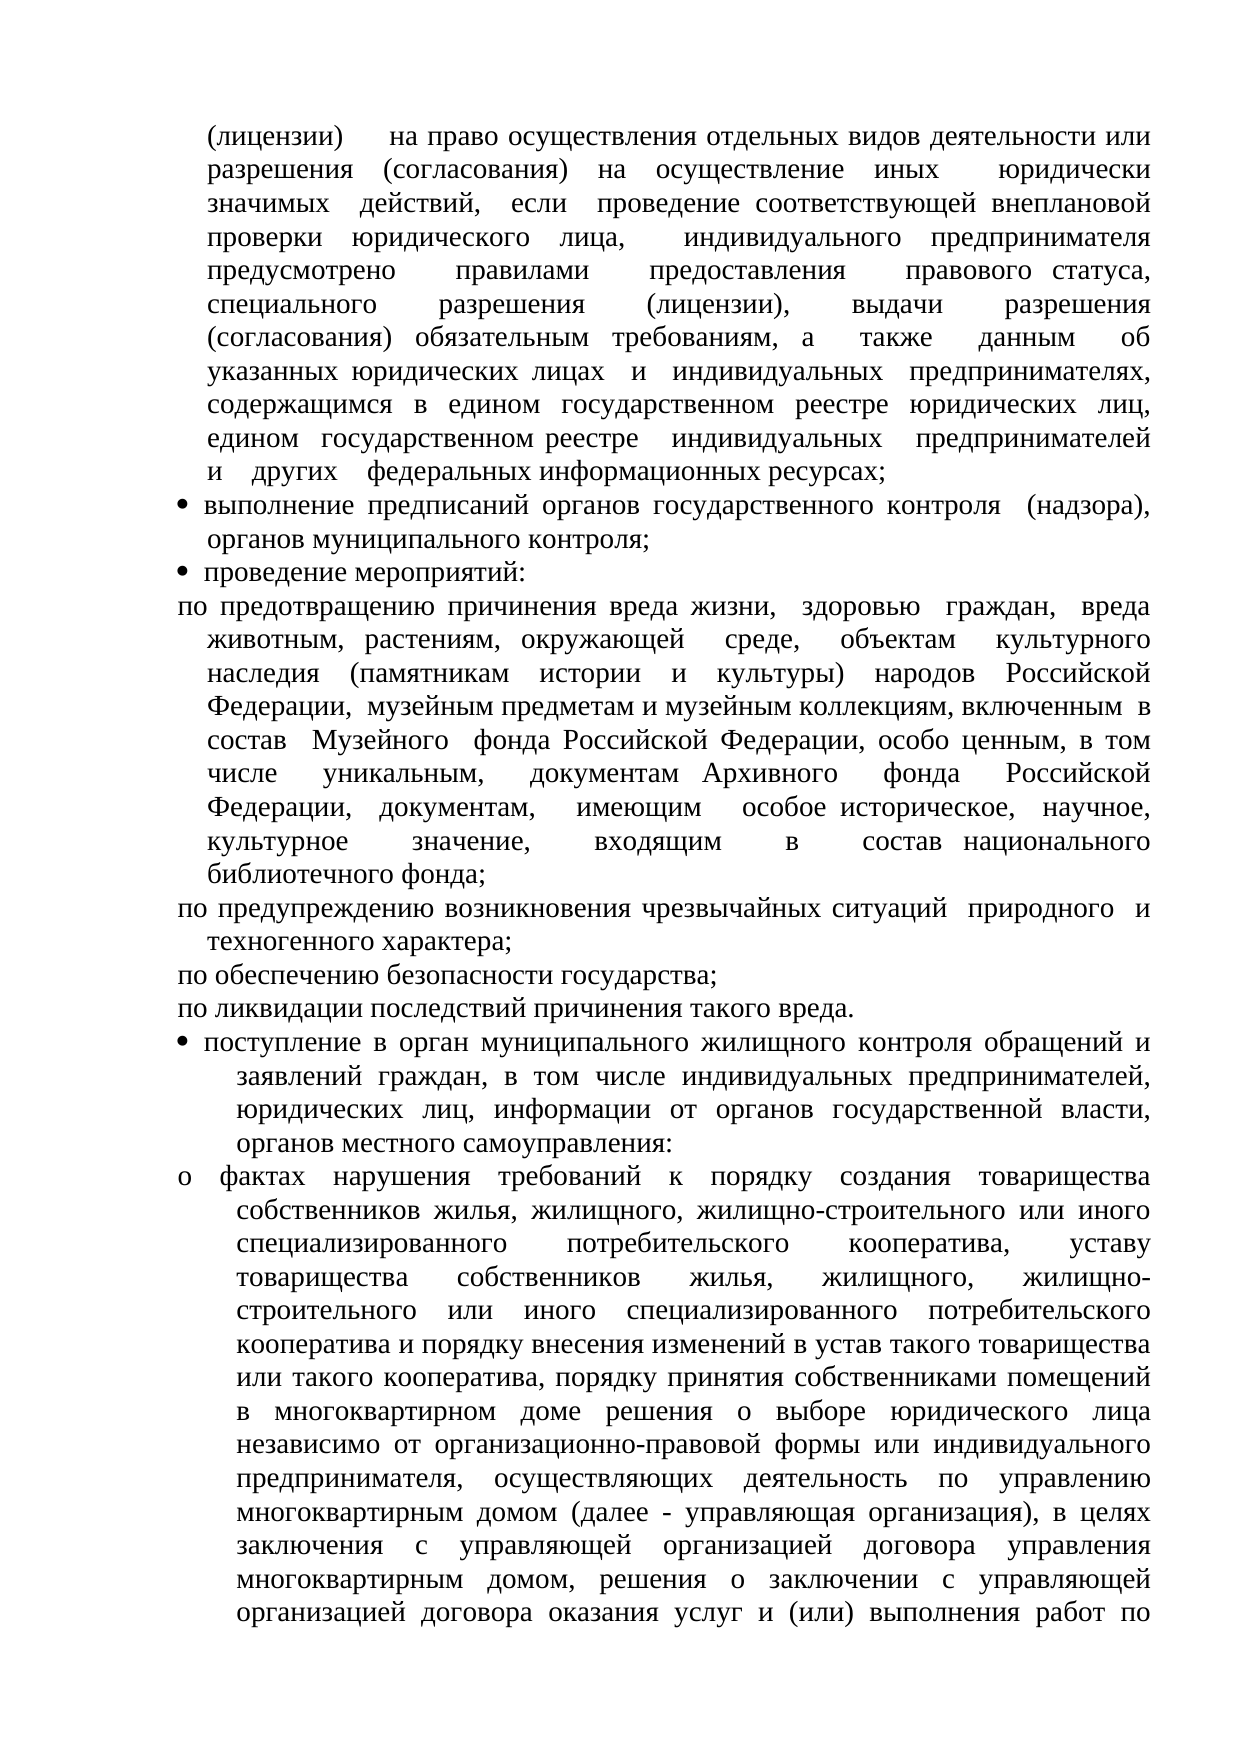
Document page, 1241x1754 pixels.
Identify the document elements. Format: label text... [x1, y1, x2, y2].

text по предотвращению причинения вреда жизни, здоровью граждан, вреда животным, растениям, окружающей среде, объектам культурного наследия (памятникам истории и культуры) народов Российской Федерации, музейным предметам и музейным коллекциям, включенным в состав Музейного фонда Российской Федерации, особо ценным, в том числе уникальным, документам Архивного фонда Российской Федерации, документам, имеющим особое историческое, научное, культурное значение, входящим в состав национального библиотечного фонда; [177, 588, 1152, 890]
text по ликвидации последствий причинения такого вреда. [177, 990, 1152, 1024]
text по обеспечению безопасности государства; [177, 957, 1152, 990]
list поступление в орган муниципального жилищного контроля обращений и заявлений граждан, в том числе индивидуальных предпринимателей, юридических лиц, информации от органов государственной власти, органов местного самоуправления: [177, 1024, 1152, 1158]
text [177, 1158, 1152, 1628]
list проведение мероприятий: [177, 554, 1152, 588]
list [177, 118, 1152, 487]
list выполнение предписаний органов государственного контроля (надзора), органов муниципального контроля; [177, 487, 1152, 554]
text по предупреждению возникновения чрезвычайных ситуаций природного и техногенного характера; [177, 890, 1152, 957]
